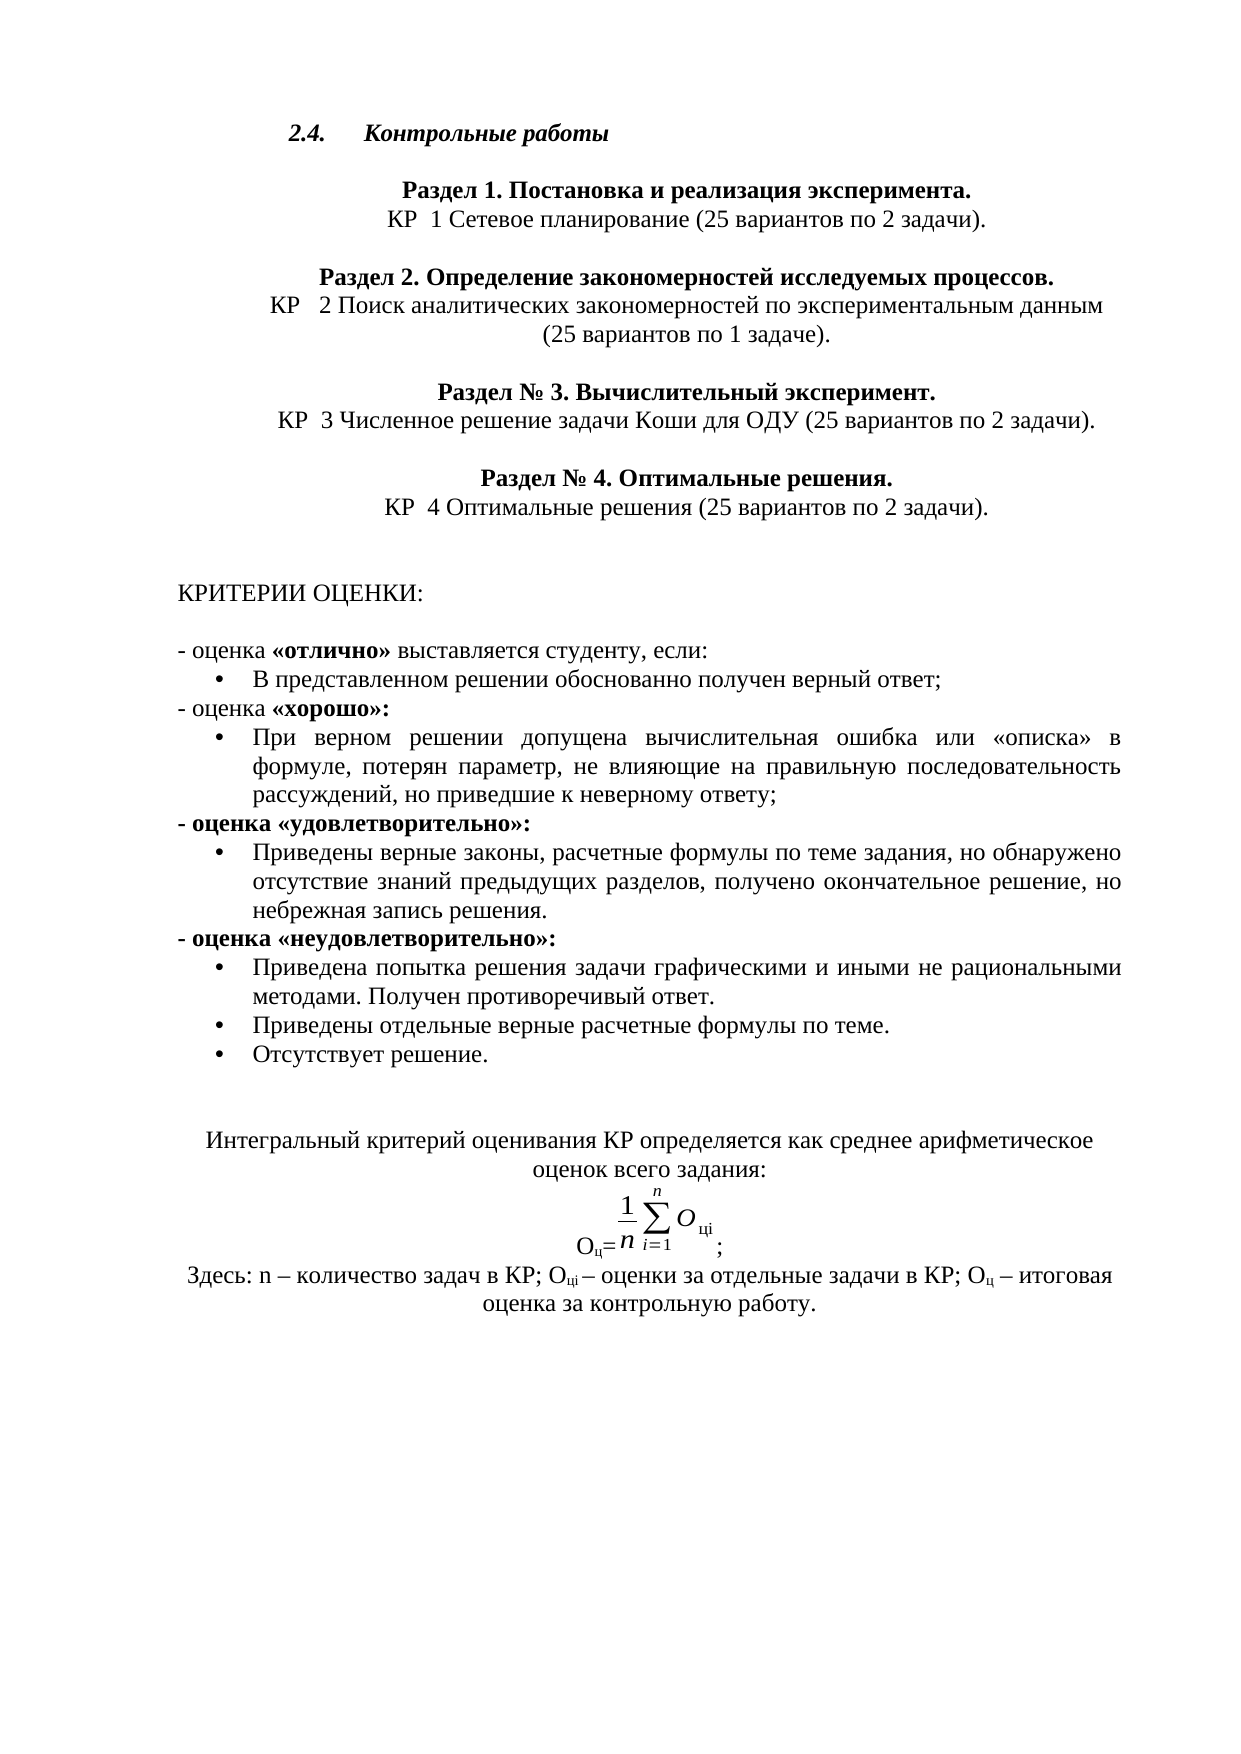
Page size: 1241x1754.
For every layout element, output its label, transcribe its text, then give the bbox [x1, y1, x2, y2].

text Интегральный критерий оценивания КР определяется как среднее арифметическое оценок всего задания: [177, 1125, 1122, 1182]
list Приведены верные законы, расчетные формулы по теме задания, но обнаружено отсутствие знаний предыдущих разделов, получено окончательное решение, но небрежная запись решения. [215, 837, 1122, 923]
text Раздел № 3. Вычислительный эксперимент. [251, 377, 1122, 406]
text КР 3 Численное решение задачи Коши для ОДУ (25 вариантов по 2 задачи). [251, 406, 1122, 434]
text КР 1 Сетевое планирование (25 вариантов по 2 задачи). [251, 204, 1122, 233]
list Приведены отдельные верные расчетные формулы по теме. [215, 1010, 1122, 1039]
list Приведена попытка решения задачи графическими и иными не рациональными методами. Получен противоречивый ответ. [215, 952, 1122, 1010]
text Раздел 2. Определение закономерностей исследуемых процессов. [251, 262, 1122, 291]
text Оц=; [177, 1182, 1122, 1260]
list В представленном решении обоснованно получен верный ответ; [215, 664, 1122, 693]
text КРИТЕРИИ ОЦЕНКИ: [177, 578, 1122, 607]
list При верном решении допущена вычислительная ошибка или «описка» в формуле, потерян параметр, не влияющие на правильную последовательность рассуждений, но приведшие к неверному ответу; [215, 722, 1122, 808]
text - оценка «удовлетворительно»: [177, 808, 1122, 837]
list Контрольные работы [288, 118, 1122, 147]
text КР 4 Оптимальные решения (25 вариантов по 2 задачи). [251, 492, 1122, 521]
text Раздел 1. Постановка и реализация эксперимента. [251, 176, 1122, 204]
text КР 2 Поиск аналитических закономерностей по экспериментальным данным (25 вариантов по 1 задаче). [251, 291, 1122, 348]
text - оценка «отлично» выставляется студенту, если: [177, 636, 1122, 664]
text - оценка «хорошо»: [177, 693, 1122, 722]
text Раздел № 4. Оптимальные решения. [251, 463, 1122, 492]
list Отсутствует решение. [215, 1039, 1122, 1067]
text Здесь: n – количество задач в КР; Оцi – оценки за отдельные задачи в КР; Оц – итоговая оценка за контрольную работу. [177, 1260, 1122, 1317]
text - оценка «неудовлетворительно»: [177, 923, 1122, 952]
